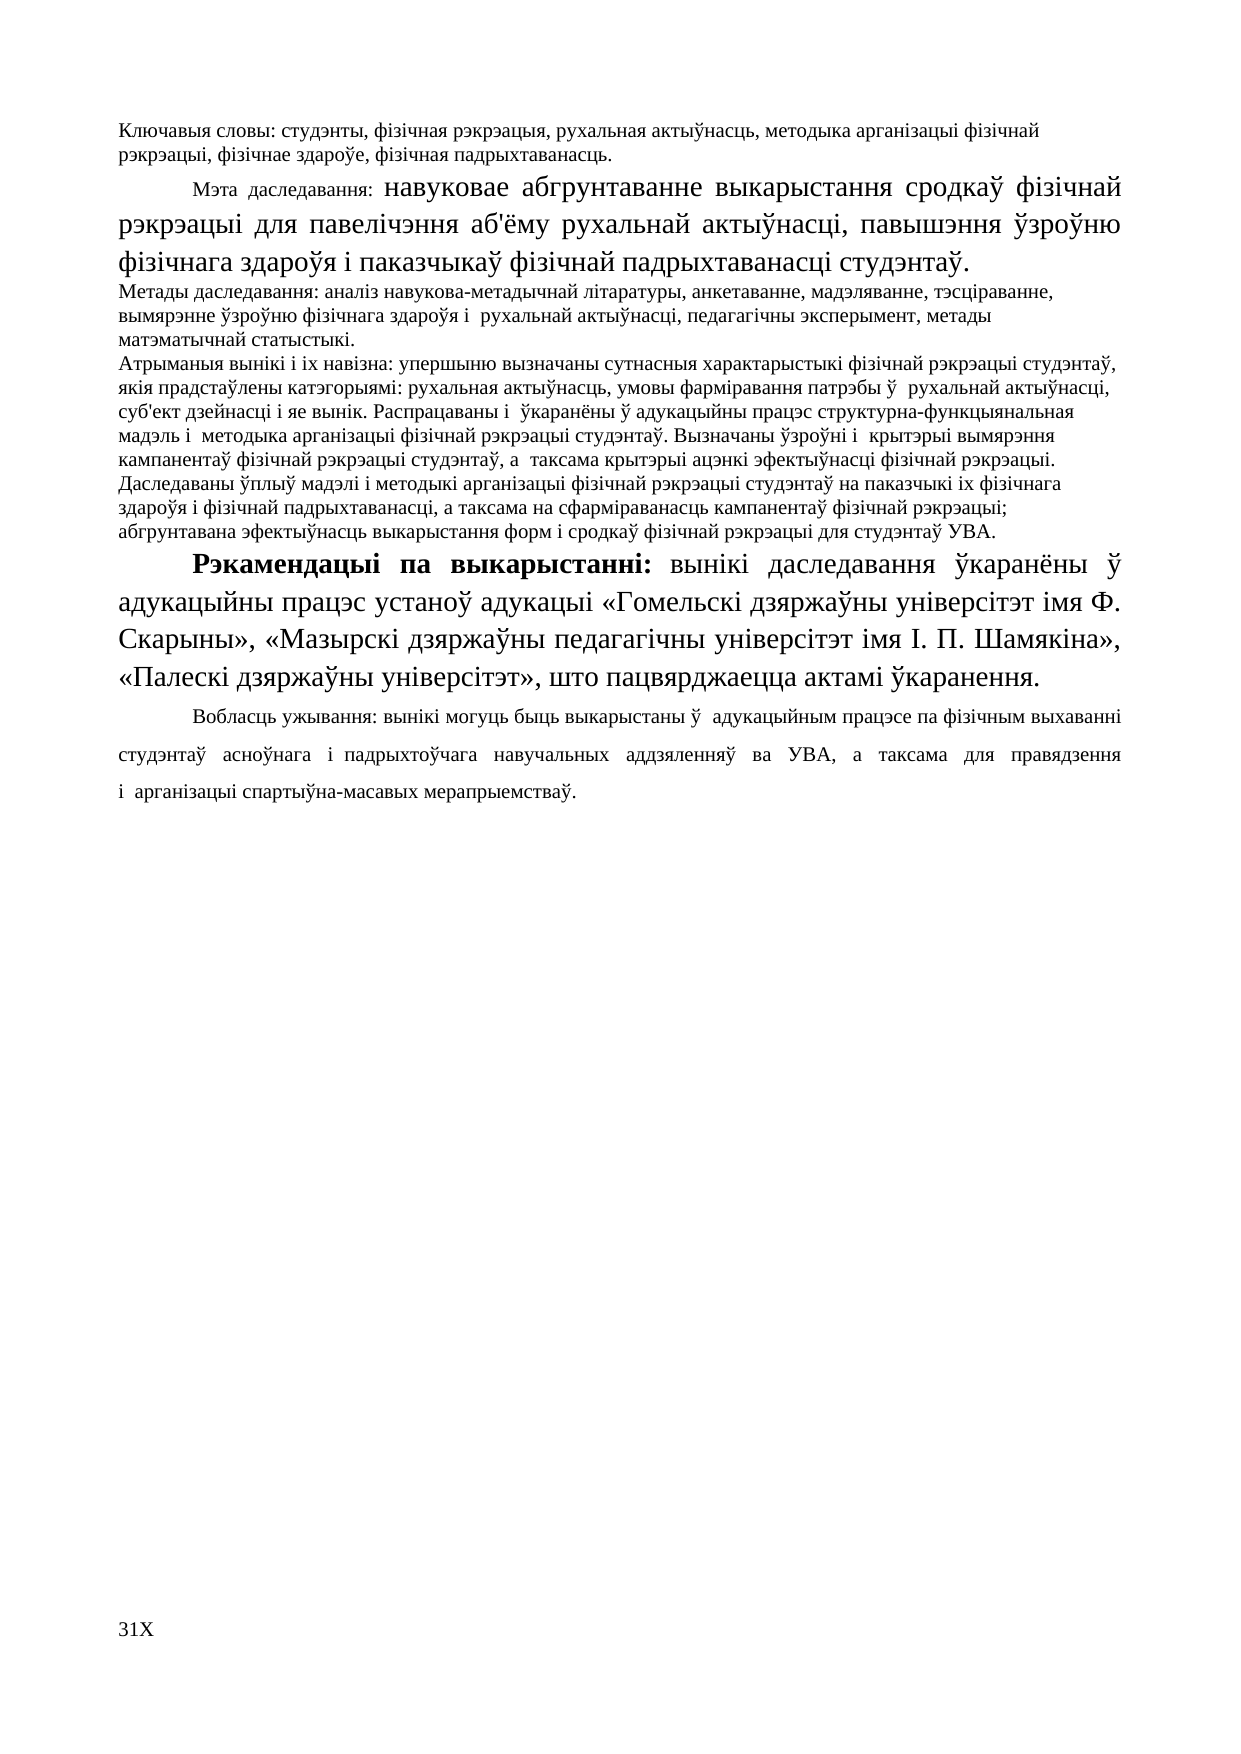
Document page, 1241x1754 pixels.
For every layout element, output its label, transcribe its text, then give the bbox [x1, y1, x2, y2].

text Вобласць ужывання: вынікі могуць быць выкарыстаны ў адукацыйным працэсе па фізічным выхаванні студэнтаў асноўнага і падрыхтоўчага навучальных аддзяленняў ва УВА, а таксама для правядзення і арганізацыі спартыўна-масавых мерапрыемстваў. [118, 693, 1122, 806]
text Рэкамендацыі па выкарыстанні: вынікі даследавання ўкаранёны ў адукацыйны працэс устаноў адукацыі «Гомельскі дзяржаўны універсітэт імя Ф. Скарыны», «Мазырскі дзяржаўны педагагічны універсітэт імя І. П. Шамякіна», «Палескі дзяржаўны універсітэт», што пацвярджаецца актамі ўкаранення. [118, 543, 1122, 693]
text Мэта даследавання: навуковае абгрунтаванне выкарыстання сродкаў фізічнай рэкрэацыі для павелічэння аб'ёму рухальнай актыўнасці, павышэння ўзроўню фізічнага здароўя і паказчыкаў фізічнай падрыхтаванасці студэнтаў. [118, 166, 1122, 279]
